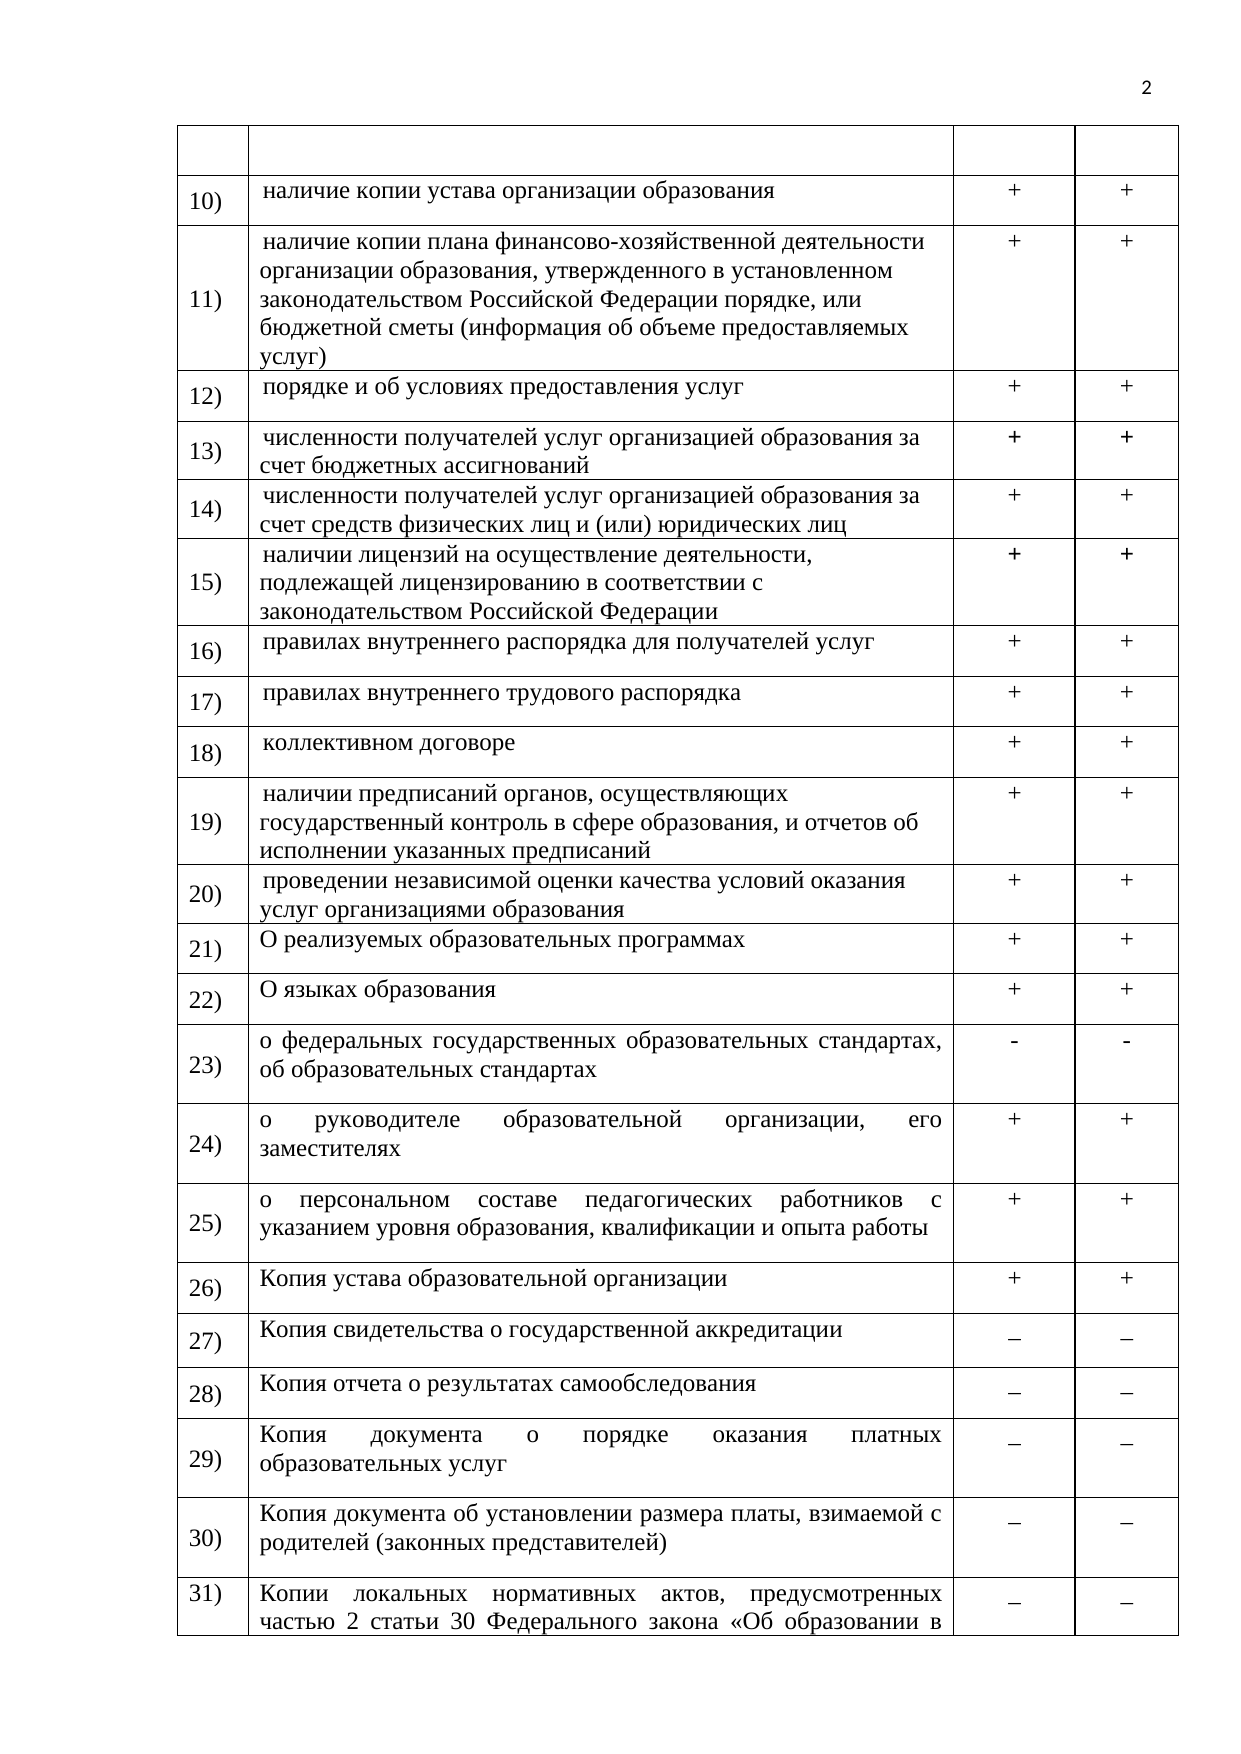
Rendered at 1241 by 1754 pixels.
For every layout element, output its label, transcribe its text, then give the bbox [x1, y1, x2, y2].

table_cell порядке и об условиях предоставления услуг [249, 371, 953, 421]
table_cell [178, 539, 248, 625]
table_cell + [954, 626, 1074, 676]
table_cell + [1076, 626, 1178, 676]
table_cell правилах внутреннего трудового распорядка [249, 677, 953, 726]
table_cell [178, 1368, 248, 1418]
table_cell правилах внутреннего распорядка для получателей услуг [249, 626, 953, 676]
table_cell Копия свидетельства о государственной аккредитации [249, 1314, 953, 1367]
table_cell Копия документа о порядке оказания платных образовательных услуг [249, 1419, 953, 1497]
table_cell + [954, 480, 1074, 538]
table_cell коллективном договоре [249, 727, 953, 777]
table_cell + [1076, 176, 1178, 225]
table_cell - [954, 1025, 1074, 1103]
table_cell _ [1076, 1578, 1178, 1635]
table_cell + [1076, 126, 1178, 174]
table_cell [178, 974, 248, 1024]
table_cell + [954, 1263, 1074, 1313]
table_cell [178, 126, 248, 174]
table_cell [178, 865, 248, 923]
table_cell + [1076, 865, 1178, 923]
table_cell _ [1076, 1498, 1178, 1577]
table_cell + [954, 1104, 1074, 1183]
table_cell _ [954, 1578, 1074, 1635]
table_cell [178, 727, 248, 777]
table_cell + [1076, 480, 1178, 538]
table_cell [178, 924, 248, 973]
table_cell [178, 422, 248, 479]
table_cell _ [954, 1498, 1074, 1577]
table_cell о руководителе образовательной организации, его заместителях [249, 1104, 953, 1183]
table_cell + [1076, 371, 1178, 421]
table_cell + [954, 727, 1074, 777]
table_cell О реализуемых образовательных программах [249, 924, 953, 973]
table_cell - [1076, 1025, 1178, 1103]
table_cell _ [954, 1419, 1074, 1497]
table_cell Копия устава образовательной организации [249, 1263, 953, 1313]
table_cell + [954, 677, 1074, 726]
table_cell + [1076, 727, 1178, 777]
table_cell + [1076, 778, 1178, 864]
table_cell о персональном составе педагогических работников с указанием уровня образования, квалификации и опыта работы [249, 1184, 953, 1262]
table_cell + [1076, 974, 1178, 1024]
table_cell _ [954, 1368, 1074, 1418]
table_cell + [1076, 1104, 1178, 1183]
table_cell + [954, 924, 1074, 973]
table_cell [178, 1578, 248, 1635]
table_cell + [954, 539, 1074, 625]
table_cell наличие копии плана финансово-хозяйственной деятельности организации образования, утвержденного в установленном законодательством Российской Федерации порядке, или бюджетной сметы (информация об объеме предоставляемых услуг) [249, 226, 953, 370]
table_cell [249, 126, 953, 174]
table_cell + [954, 126, 1074, 174]
table_cell о федеральных государственных образовательных стандартах, об образовательных стандартах [249, 1025, 953, 1103]
table_cell + [1076, 226, 1178, 370]
table_cell _ [1076, 1368, 1178, 1418]
table_cell + [1076, 422, 1178, 479]
table_cell [178, 1263, 248, 1313]
table_cell [178, 176, 248, 225]
table_cell [178, 677, 248, 726]
table_cell наличии предписаний органов, осуществляющих государственный контроль в сфере образования, и отчетов об исполнении указанных предписаний [249, 778, 953, 864]
table_cell + [954, 226, 1074, 370]
table_cell [178, 371, 248, 421]
table_cell + [1076, 677, 1178, 726]
table_cell _ [1076, 1419, 1178, 1497]
table_cell проведении независимой оценки качества условий оказания услуг организациями образования [249, 865, 953, 923]
table_cell Копия документа об установлении размера платы, взимаемой с родителей (законных представителей) [249, 1498, 953, 1577]
table_cell [178, 1314, 248, 1367]
table_cell [178, 1498, 248, 1577]
table_cell + [954, 974, 1074, 1024]
table_cell + [1076, 539, 1178, 625]
table_cell численности получателей услуг организацией образования за счет бюджетных ассигнований [249, 422, 953, 479]
table_cell + [954, 865, 1074, 923]
table_cell [178, 480, 248, 538]
table_cell наличии лицензий на осуществление деятельности, подлежащей лицензированию в соответствии с законодательством Российской Федерации [249, 539, 953, 625]
table_cell [178, 778, 248, 864]
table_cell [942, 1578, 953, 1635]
table_cell + [1076, 924, 1178, 973]
table_cell + [954, 778, 1074, 864]
table_cell [178, 1025, 248, 1103]
table_cell Копия отчета о результатах самообследования [249, 1368, 953, 1418]
table_cell [178, 1104, 248, 1183]
table_cell [178, 1184, 248, 1262]
table_cell + [1076, 1263, 1178, 1313]
table_cell О языках образования [249, 974, 953, 1024]
table_cell [178, 626, 248, 676]
table_cell + [954, 176, 1074, 225]
table_cell _ [954, 1314, 1074, 1367]
table_cell [178, 1419, 248, 1497]
table_cell + [954, 422, 1074, 479]
table_cell численности получателей услуг организацией образования за счет средств физических лиц и (или) юридических лиц [249, 480, 953, 538]
table_cell наличие копии устава организации образования [249, 176, 953, 225]
table_cell _ [1076, 1314, 1178, 1367]
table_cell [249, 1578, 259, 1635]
table_cell + [954, 1184, 1074, 1262]
table_cell + [954, 371, 1074, 421]
table_cell [178, 226, 248, 370]
table_cell + [1076, 1184, 1178, 1262]
